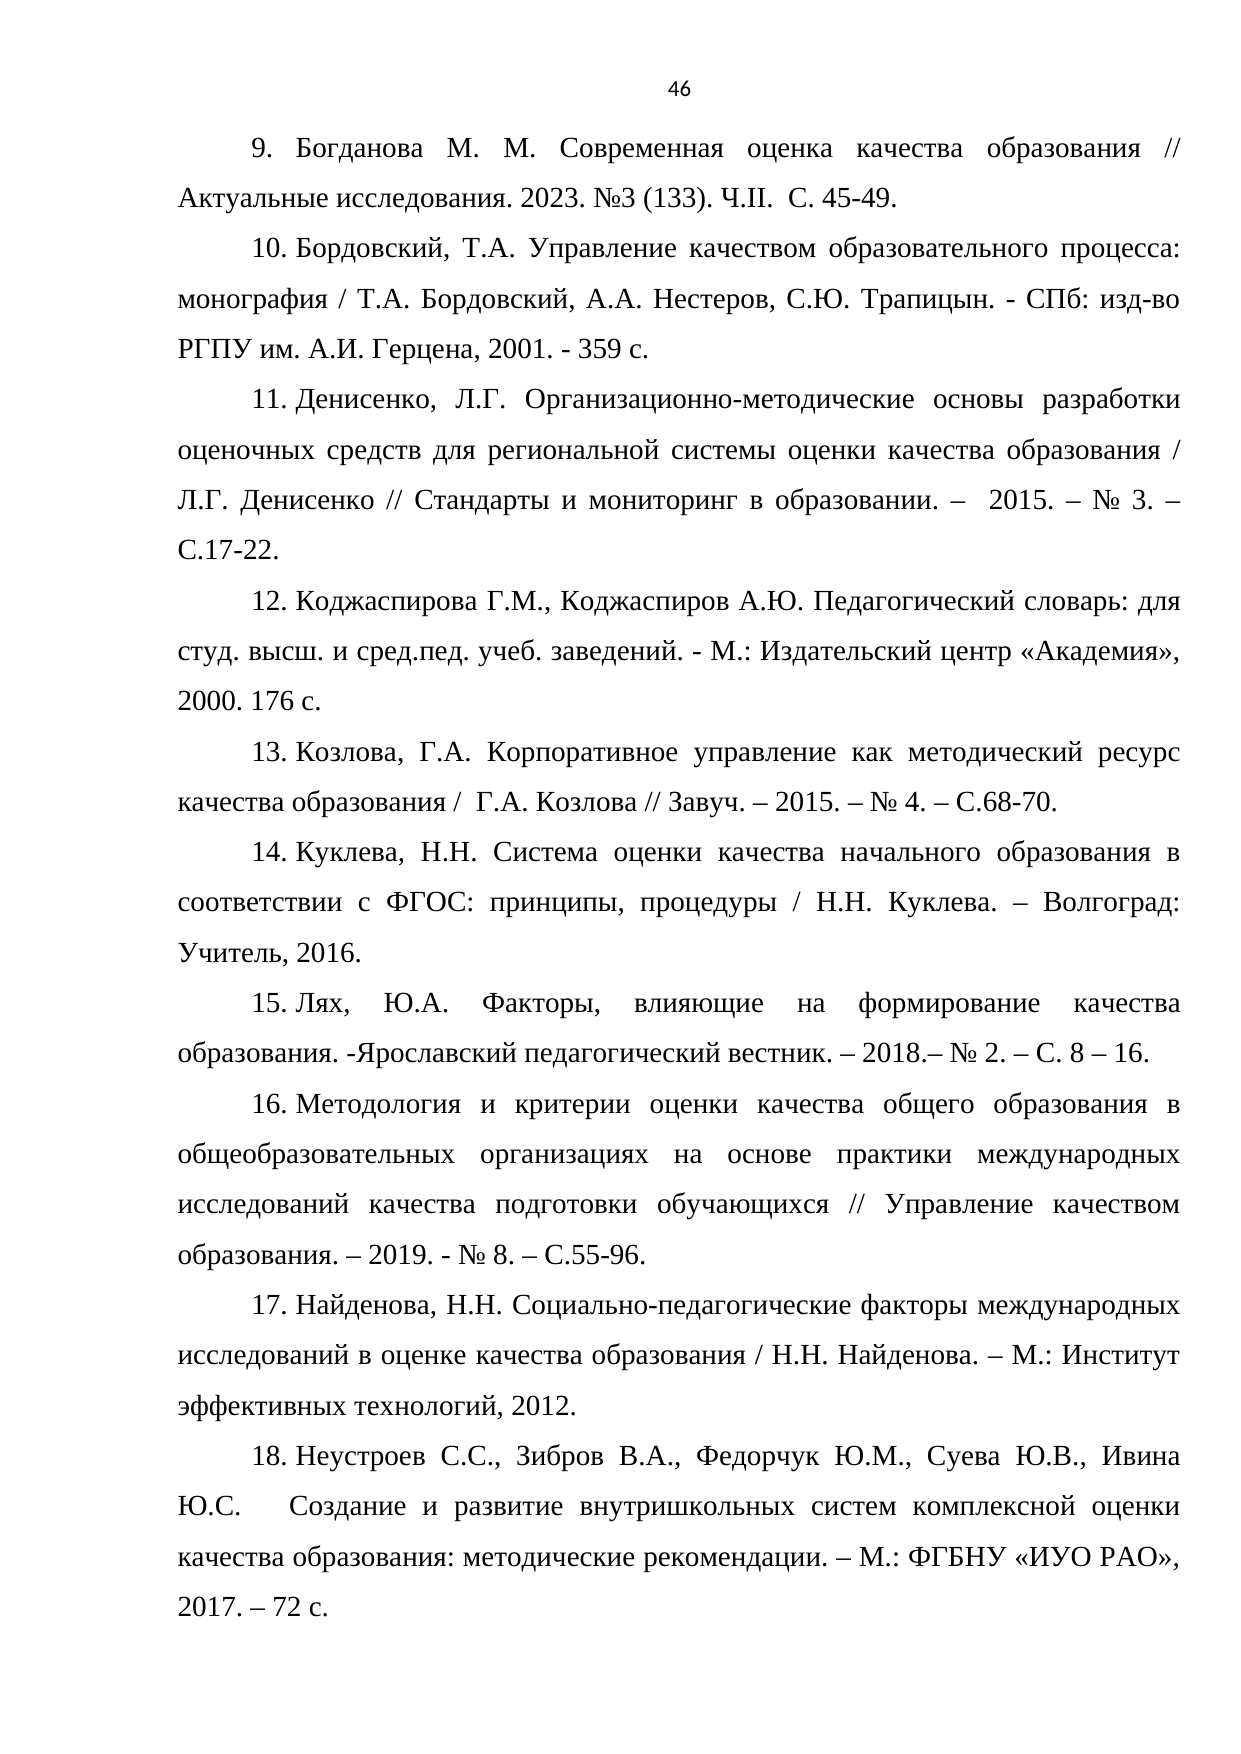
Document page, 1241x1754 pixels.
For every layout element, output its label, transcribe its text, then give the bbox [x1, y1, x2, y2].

list Коджаспирова Г.М., Коджаспиров А.Ю. Педагогический словарь: для студ. высш. и сред.пед. учеб. заведений. - М.: Издательский центр «Академия», 2000. 176 с. [177, 583, 1181, 717]
list Богданова М. М. Современная оценка качества образования // Актуальные исследования. 2023. №3 (133). Ч.II. С. 45-49. [177, 130, 1181, 214]
list Козлова, Г.А. Корпоративное управление как методический ресурс качества образования / Г.А. Козлова // Завуч. – 2015. – № 4. – С.68-70. [177, 734, 1181, 817]
list Денисенко, Л.Г. Организационно-методические основы разработки оценочных средств для региональной системы оценки качества образования / Л.Г. Денисенко // Стандарты и мониторинг в образовании. – 2015. – № 3. – С.17-22. [177, 381, 1181, 566]
list Методология и критерии оценки качества общего образования в общеобразовательных организациях на основе практики международных исследований качества подготовки обучающихся // Управление качеством образования. – 2019. - № 8. – С.55-96. [177, 1086, 1181, 1270]
list Бордовский, Т.А. Управление качеством образовательного процесса: монография / Т.А. Бордовский, А.А. Нестеров, С.Ю. Трапицын. - СПб: изд-во РГПУ им. А.И. Герцена, 2001. - 359 с. [177, 231, 1181, 365]
list Лях, Ю.А. Факторы, влияющие на формирование качества образования. -Ярославский педагогический вестник. – 2018.– № 2. – С. 8 – 16. [177, 985, 1181, 1069]
list Неустроев С.С., Зибров В.А., Федорчук Ю.М., Суева Ю.В., Ивина Ю.С. Создание и развитие внутришкольных систем комплексной оценки качества образования: методические рекомендации. – М.: ФГБНУ «ИУО РАО», 2017. – 72 с. [177, 1438, 1181, 1622]
list Найденова, Н.Н. Социально-педагогические факторы международных исследований в оценке качества образования / Н.Н. Найденова. – М.: Институт эффективных технологий, 2012. [177, 1287, 1181, 1421]
list Куклева, Н.Н. Система оценки качества начального образования в соответствии с ФГОС: принципы, процедуры / Н.Н. Куклева. – Волгоград: Учитель, 2016. [177, 834, 1181, 968]
